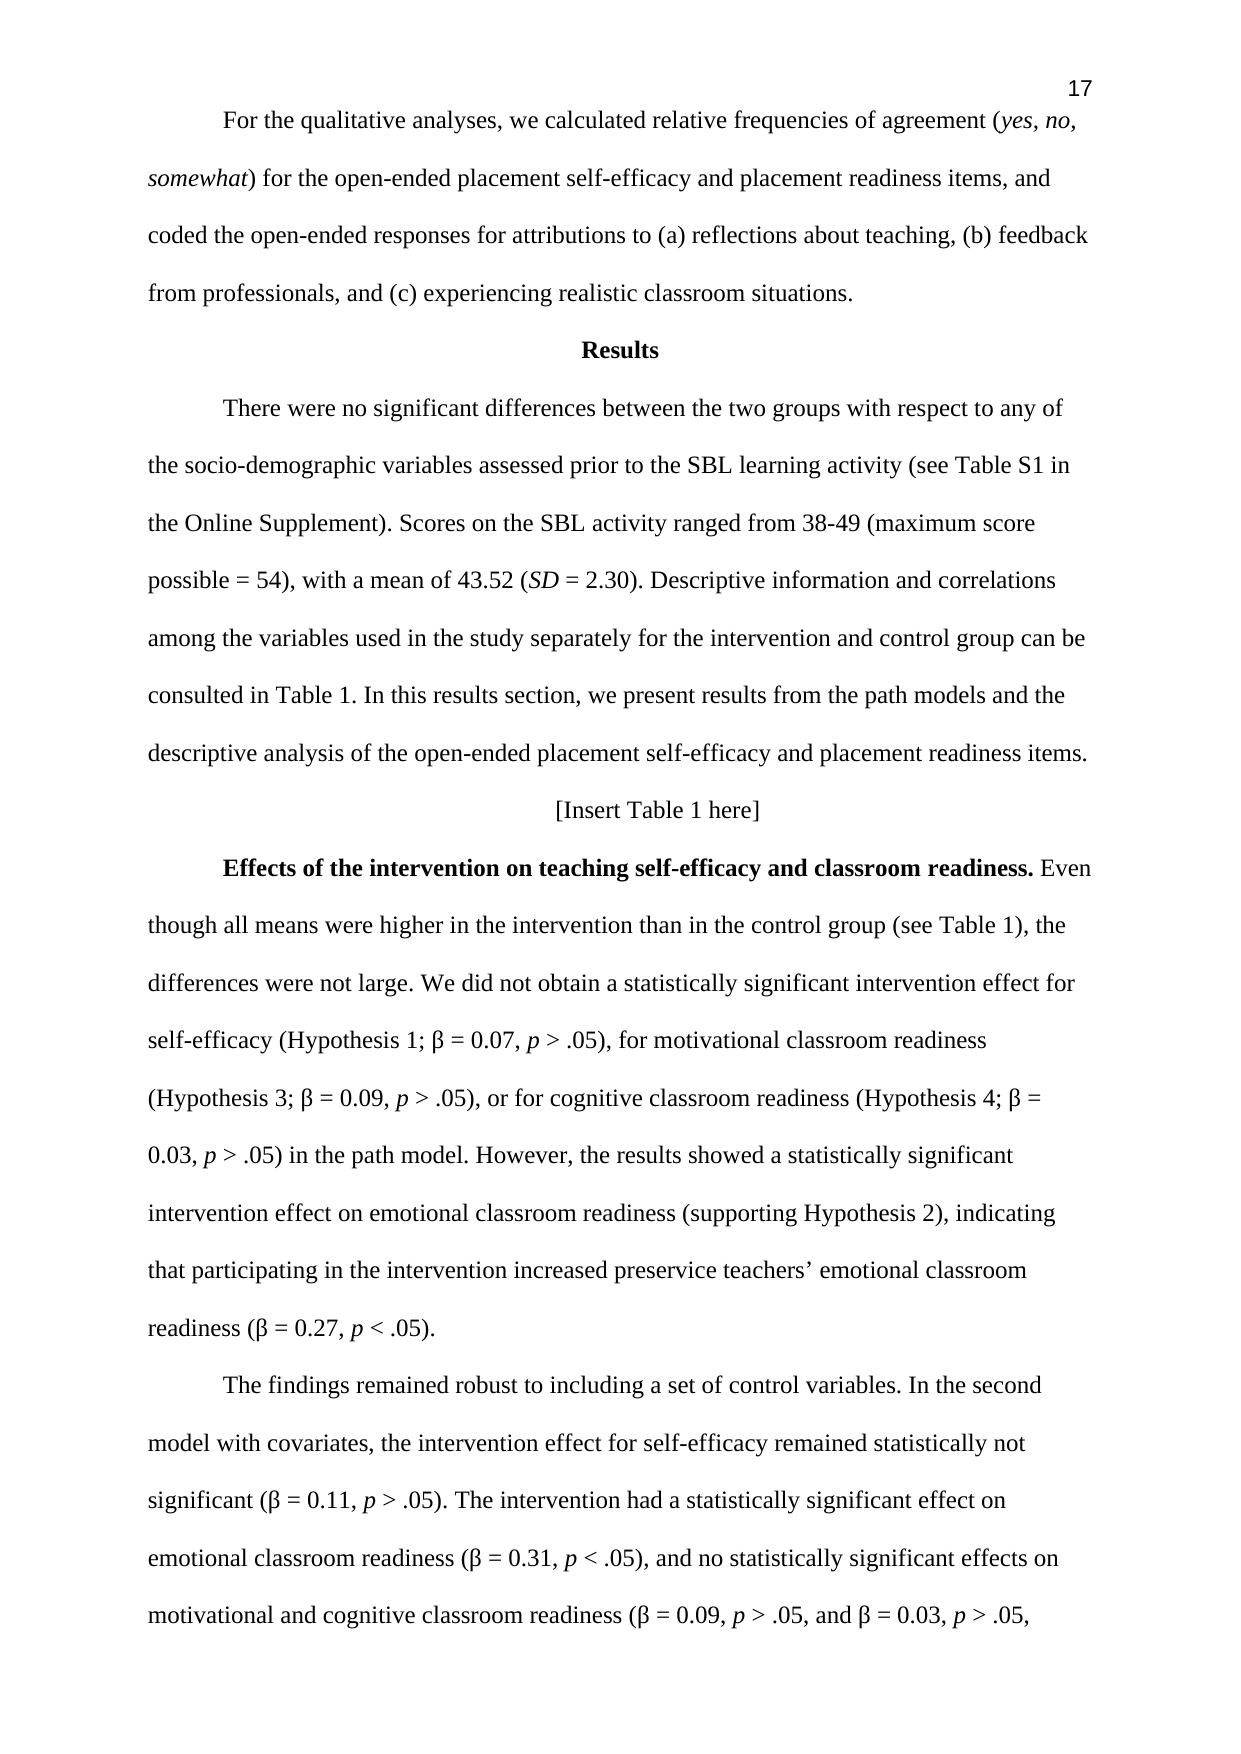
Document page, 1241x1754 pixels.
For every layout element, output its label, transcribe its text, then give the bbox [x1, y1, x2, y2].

text Effects of the intervention on teaching self-efficacy and classroom readiness. Even though all means were higher in the intervention than in the control group (see Table 1), the differences were not large. We did not obtain a statistically significant intervention effect for self-efficacy (Hypothesis 1; β = 0.07, p > .05), for motivational classroom readiness (Hypothesis 3; β = 0.09, p > .05), or for cognitive classroom readiness (Hypothesis 4; β = 0.03, p > .05) in the path model. However, the results showed a statistically significant intervention effect on emotional classroom readiness (supporting Hypothesis 2), indicating that participating in the intervention increased preservice teachers’ emotional classroom readiness (β = 0.27, p < .05). [148, 853, 1093, 1341]
text Results [148, 335, 1093, 364]
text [148, 1370, 1093, 1629]
text For the qualitative analyses, we calculated relative frequencies of agreement (yes, no, somewhat) for the open-ended placement self-efficacy and placement readiness items, and coded the open-ended responses for attributions to (a) reflections about teaching, (b) feedback from professionals, and (c) experiencing realistic classroom situations. [148, 105, 1093, 306]
text There were no significant differences between the two groups with respect to any of the socio-demographic variables assessed prior to the SBL learning activity (see Table S1 in the Online Supplement). Scores on the SBL activity ranged from 38-49 (maximum score possible = 54), with a mean of 43.52 (SD = 2.30). Descriptive information and correlations among the variables used in the study separately for the intervention and control group can be consulted in Table 1. In this results section, we present results from the path models and the descriptive analysis of the open-ended placement self-efficacy and placement readiness items. [148, 393, 1093, 766]
text [Insert Table 1 here] [148, 795, 1093, 824]
